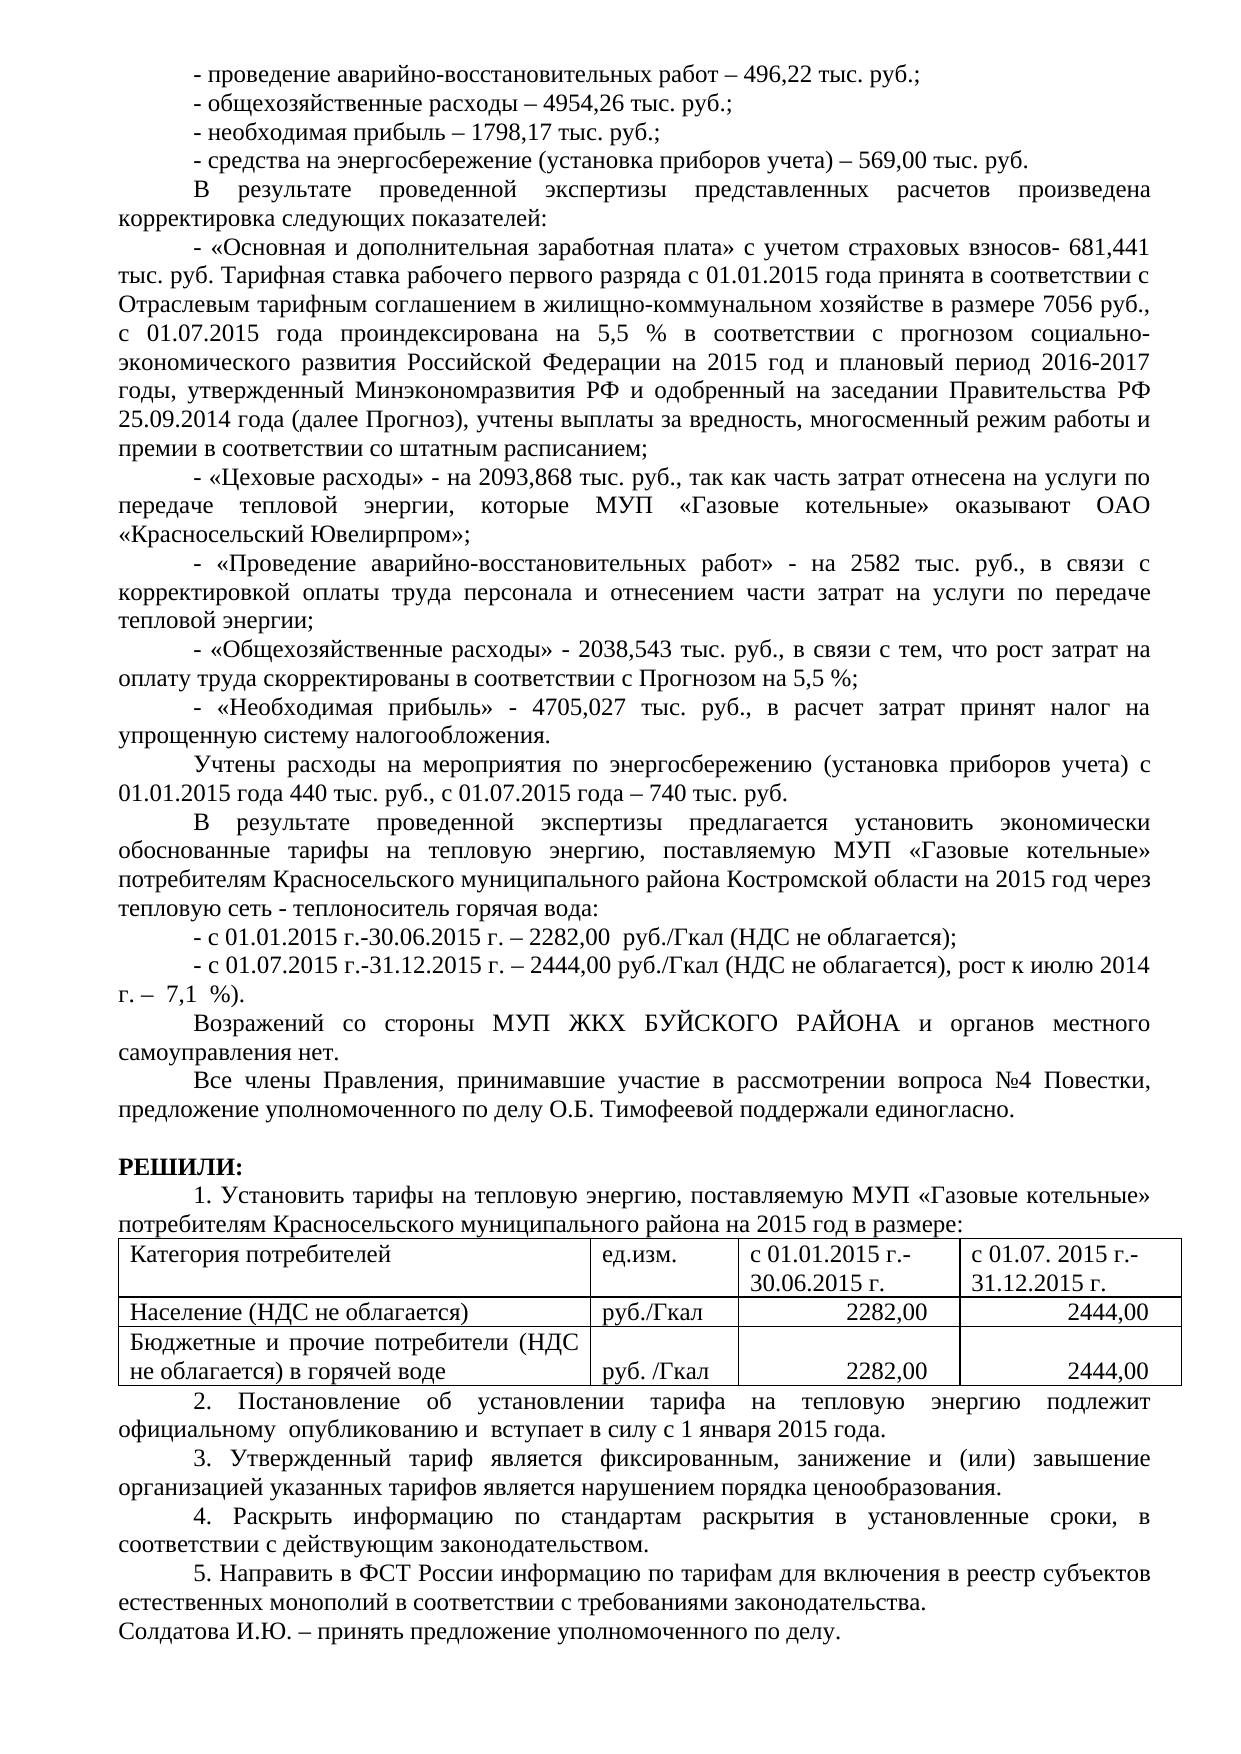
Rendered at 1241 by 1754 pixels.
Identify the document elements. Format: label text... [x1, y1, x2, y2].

text - с 01.01.2015 г.-30.06.2015 г. – 2282,00 руб./Гкал (НДС не облагается); [118, 922, 1152, 950]
table_header Категория потребителей [119, 1239, 590, 1296]
text Все члены Правления, принимавшие участие в рассмотрении вопроса №4 Повестки, предложение уполномоченного по делу О.Б. Тимофеевой поддержали единогласно. [118, 1065, 1152, 1123]
text - «Проведение аварийно-восстановительных работ» - на 2582 тыс. руб., в связи с корректировкой оплаты труда персонала и отнесением части затрат на услуги по передаче тепловой энергии; [118, 548, 1152, 634]
text Учтены расходы на мероприятия по энергосбережению (установка приборов учета) с 01.01.2015 года 440 тыс. руб., с 01.07.2015 года – 740 тыс. руб. [118, 749, 1152, 807]
table_cell руб./Гкал [591, 1298, 738, 1326]
table_cell руб. /Гкал [591, 1327, 738, 1385]
text - проведение аварийно-восстановительных работ – 496,22 тыс. руб.; [118, 59, 1152, 88]
text В результате проведенной экспертизы предлагается установить экономически обоснованные тарифы на тепловую энергию, поставляемую МУП «Газовые котельные» потребителям Красносельского муниципального района Костромской области на 2015 год через тепловую сеть - теплоноситель горячая вода: [118, 807, 1152, 922]
text - общехозяйственные расходы – 4954,26 тыс. руб.; [118, 88, 1152, 117]
text - «Цеховые расходы» - на 2093,868 тыс. руб., так как часть затрат отнесена на услуги по передаче тепловой энергии, которые МУП «Газовые котельные» оказывают ОАО «Красносельский Ювелирпром»; [118, 462, 1152, 548]
text - «Общехозяйственные расходы» - 2038,543 тыс. руб., в связи с тем, что рост затрат на оплату труда скорректированы в соответствии с Прогнозом на 5,5 %; [118, 634, 1152, 692]
text Солдатова И.Ю. – принять предложение уполномоченного по делу. [118, 1616, 1152, 1644]
text Возражений со стороны МУП ЖКХ БУЙСКОГО РАЙОНА и органов местного самоуправления нет. [118, 1008, 1152, 1065]
table_cell 2444,00 [961, 1298, 1181, 1326]
text - «Необходимая прибыль» - 4705,027 тыс. руб., в расчет затрат принят налог на упрощенную систему налогообложения. [118, 692, 1152, 749]
text 4. Раскрыть информацию по стандартам раскрытия в установленные сроки, в соответствии с действующим законодательством. [118, 1501, 1152, 1558]
table_header с 01.07. .-31.12.2015 г. [961, 1239, 1181, 1296]
text - с 01.07.2015 г.-31.12.2015 г. – 2444,00 руб./Гкал (НДС не облагается), рост к июлю . – 7,1 %). [118, 950, 1152, 1008]
table_cell 2282,00 [739, 1298, 959, 1326]
text 5. Направить в ФСТ России информацию по тарифам для включения в реестр субъектов естественных монополий в соответствии с требованиями законодательства. [118, 1558, 1152, 1616]
table_header с 01.01.2015 г.-30.06.2015 г. [739, 1239, 959, 1296]
text - необходимая прибыль – 1798,17 тыс. руб.; [118, 117, 1152, 145]
table_cell Бюджетные и прочие потребители (НДС не облагается) в горячей воде [119, 1327, 590, 1385]
table_cell 2444,00 [961, 1327, 1181, 1385]
text - средства на энергосбережение (установка приборов учета) – 569,00 тыс. руб. [118, 145, 1152, 174]
text 2. Постановление об установлении тарифа на тепловую энергию подлежит официальному опубликованию и вступает в силу с 1 января 2015 года. [118, 1386, 1152, 1443]
table_cell Население (НДС не облагается) [119, 1298, 590, 1326]
table_cell 2282,00 [739, 1327, 959, 1385]
text 3. Утвержденный тариф является фиксированным, занижение и (или) завышение организацией указанных тарифов является нарушением порядка ценообразования. [118, 1443, 1152, 1501]
text РЕШИЛИ: [118, 1152, 1152, 1180]
text 1. Установить тарифы на тепловую энергию, поставляемую МУП «Газовые котельные» потребителям Красносельского муниципального района на 2015 год в размере: [118, 1180, 1152, 1238]
text - «Основная и дополнительная заработная плата» с учетом страховых взносов- 681,441 тыс. руб. Тарифная ставка рабочего первого разряда с 01.01.2015 года принята в соответствии с Отраслевым тарифным соглашением в жилищно-коммунальном хозяйстве в размере 7056 руб., с 01.07.2015 года проиндексирована на 5,5 % в соответствии с прогнозом социально-экономического развития Российской Федерации на 2015 год и плановый период 2016-2017 годы, утвержденный Минэкономразвития РФ и одобренный на заседании Правительства РФ 25.09.2014 года (далее Прогноз), учтены выплаты за вредность, многосменный режим работы и премии в соответствии со штатным расписанием; [118, 232, 1152, 462]
text В результате проведенной экспертизы представленных расчетов произведена корректировка следующих показателей: [118, 174, 1152, 232]
table_header ед.изм. [591, 1239, 738, 1296]
